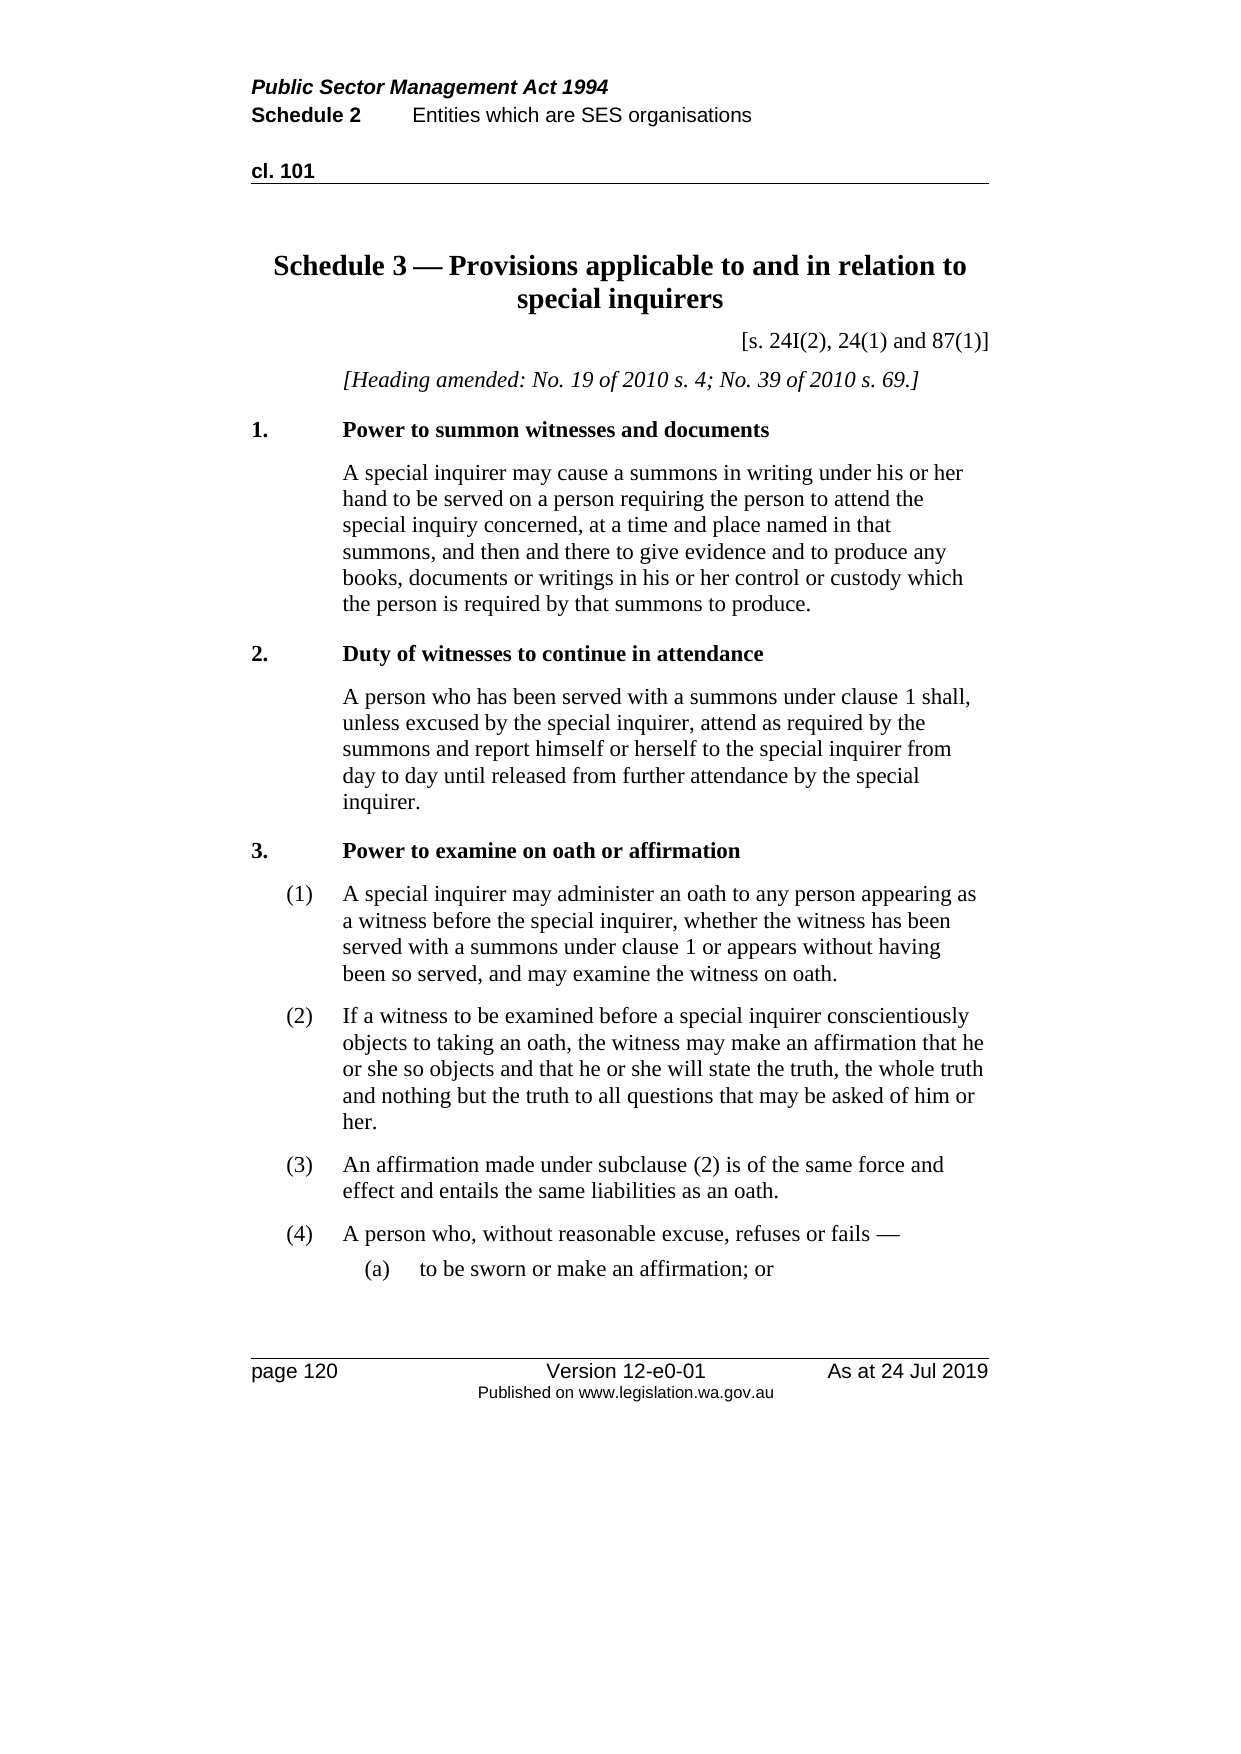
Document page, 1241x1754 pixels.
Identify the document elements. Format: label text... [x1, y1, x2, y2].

subtitle Schedule 3 — Provisions applicable to and in relation to special inquirers [251, 248, 989, 315]
subtitle 3. Power to examine on oath or affirmation [251, 837, 989, 864]
subtitle 1. Power to summon witnesses and documents [251, 416, 989, 442]
text A special inquirer may cause a summons in writing under his or her hand to be served on a person requiring the person to attend the special inquiry concerned, at a time and place named in that summons, and then and there to give evidence and to produce any books, documents or writings in his or her control or custody which the person is required by that summons to produce. [251, 459, 989, 617]
text (a) to be sworn or make an affirmation; or [251, 1255, 989, 1281]
text (3) An affirmation made under subclause (2) is of the same force and effect and entails the same liabilities as an oath. [251, 1151, 989, 1204]
subtitle 2. Duty of witnesses to continue in attendance [251, 640, 989, 666]
subtitle [Heading amended: No. 19 of 2010 s. 4; No. 39 of 2010 s. 69.] [251, 366, 989, 393]
text (2) If a witness to be examined before a special inquirer conscientiously objects to taking an oath, the witness may make an affirmation that he or she so objects and that he or she will state the truth, the whole truth and nothing but the truth to all questions that may be asked of him or her. [251, 1003, 989, 1134]
text (1) A special inquirer may administer an oath to any person appearing as a witness before the special inquirer, whether the witness has been served with a summons under clause 1 or appears without having been so served, and may examine the witness on oath. [251, 881, 989, 986]
text (4) A person who, without reasonable excuse, refuses or fails — [251, 1220, 989, 1247]
text A person who has been served with a summons under clause 1 shall, unless excused by the special inquirer, attend as required by the summons and report himself or herself to the special inquirer from day to day until released from further attendance by the special inquirer. [251, 683, 989, 814]
text [s. 24I(2), 24(1) and 87(1)] [251, 328, 989, 354]
